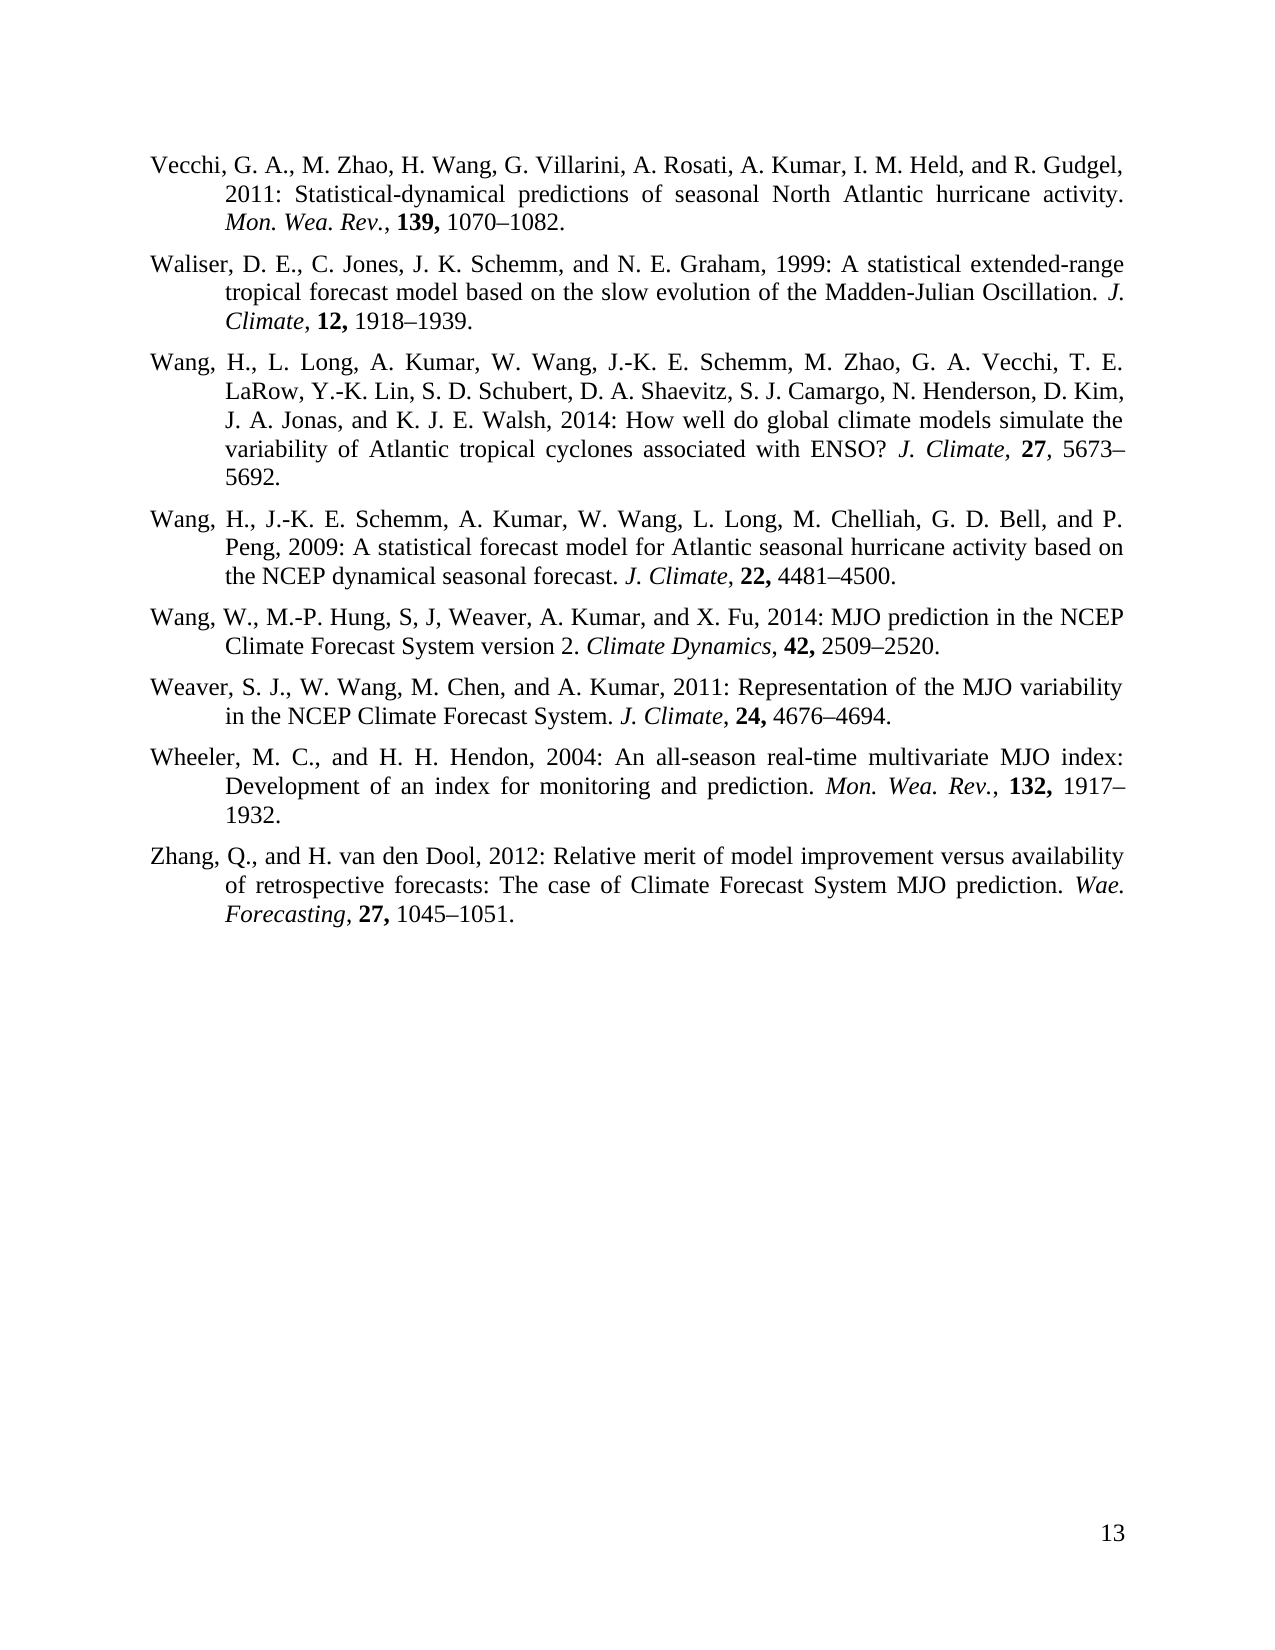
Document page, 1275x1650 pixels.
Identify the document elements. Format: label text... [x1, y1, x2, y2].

text Wang, H., L. Long, A. Kumar, W. Wang, J.-K. E. Schemm, M. Zhao, G. A. Vecchi, T. E. LaRow, Y.-K. Lin, S. D. Schubert, D. A. Shaevitz, S. J. Camargo, N. Henderson, D. Kim, J. A. Jonas, and K. J. E. Walsh, 2014: How well do global climate models simulate the variability of Atlantic tropical cyclones associated with ENSO? J. Climate, 27, 5673–5692. [150, 347, 1125, 491]
text Weaver, S. J., W. Wang, M. Chen, and A. Kumar, 2011: Representation of the MJO variability in the NCEP Climate Forecast System. J. Climate, 24, 4676–4694. [150, 672, 1125, 730]
text Wang, W., M.-P. Hung, S, J, Weaver, A. Kumar, and X. Fu, 2014: MJO prediction in the NCEP Climate Forecast System version 2. Climate Dynamics, 42, 2509–2520. [150, 602, 1125, 660]
text Waliser, D. E., C. Jones, J. K. Schemm, and N. E. Graham, 1999: A statistical extended-range tropical forecast model based on the slow evolution of the Madden-Julian Oscillation. J. Climate, 12, 1918–1939. [150, 249, 1125, 335]
text Wang, H., J.-K. E. Schemm, A. Kumar, W. Wang, L. Long, M. Chelliah, G. D. Bell, and P. Peng, 2009: A statistical forecast model for Atlantic seasonal hurricane activity based on the NCEP dynamical seasonal forecast. J. Climate, 22, 4481–4500. [150, 504, 1125, 590]
text Wheeler, M. C., and H. H. Hendon, 2004: An all-season real-time multivariate MJO index: Development of an index for monitoring and prediction. Mon. Wea. Rev., 132, 1917–1932. [150, 742, 1125, 829]
text Vecchi, G. A., M. Zhao, H. Wang, G. Villarini, A. Rosati, A. Kumar, I. M. Held, and R. Gudgel, 2011: Statistical-dynamical predictions of seasonal North Atlantic hurricane activity. Mon. Wea. Rev., 139, 1070–1082. [150, 150, 1125, 236]
text Zhang, Q., and H. van den Dool, 2012: Relative merit of model improvement versus availability of retrospective forecasts: The case of Climate Forecast System MJO prediction. Wae. Forecasting, 27, 1045–1051. [150, 841, 1125, 927]
